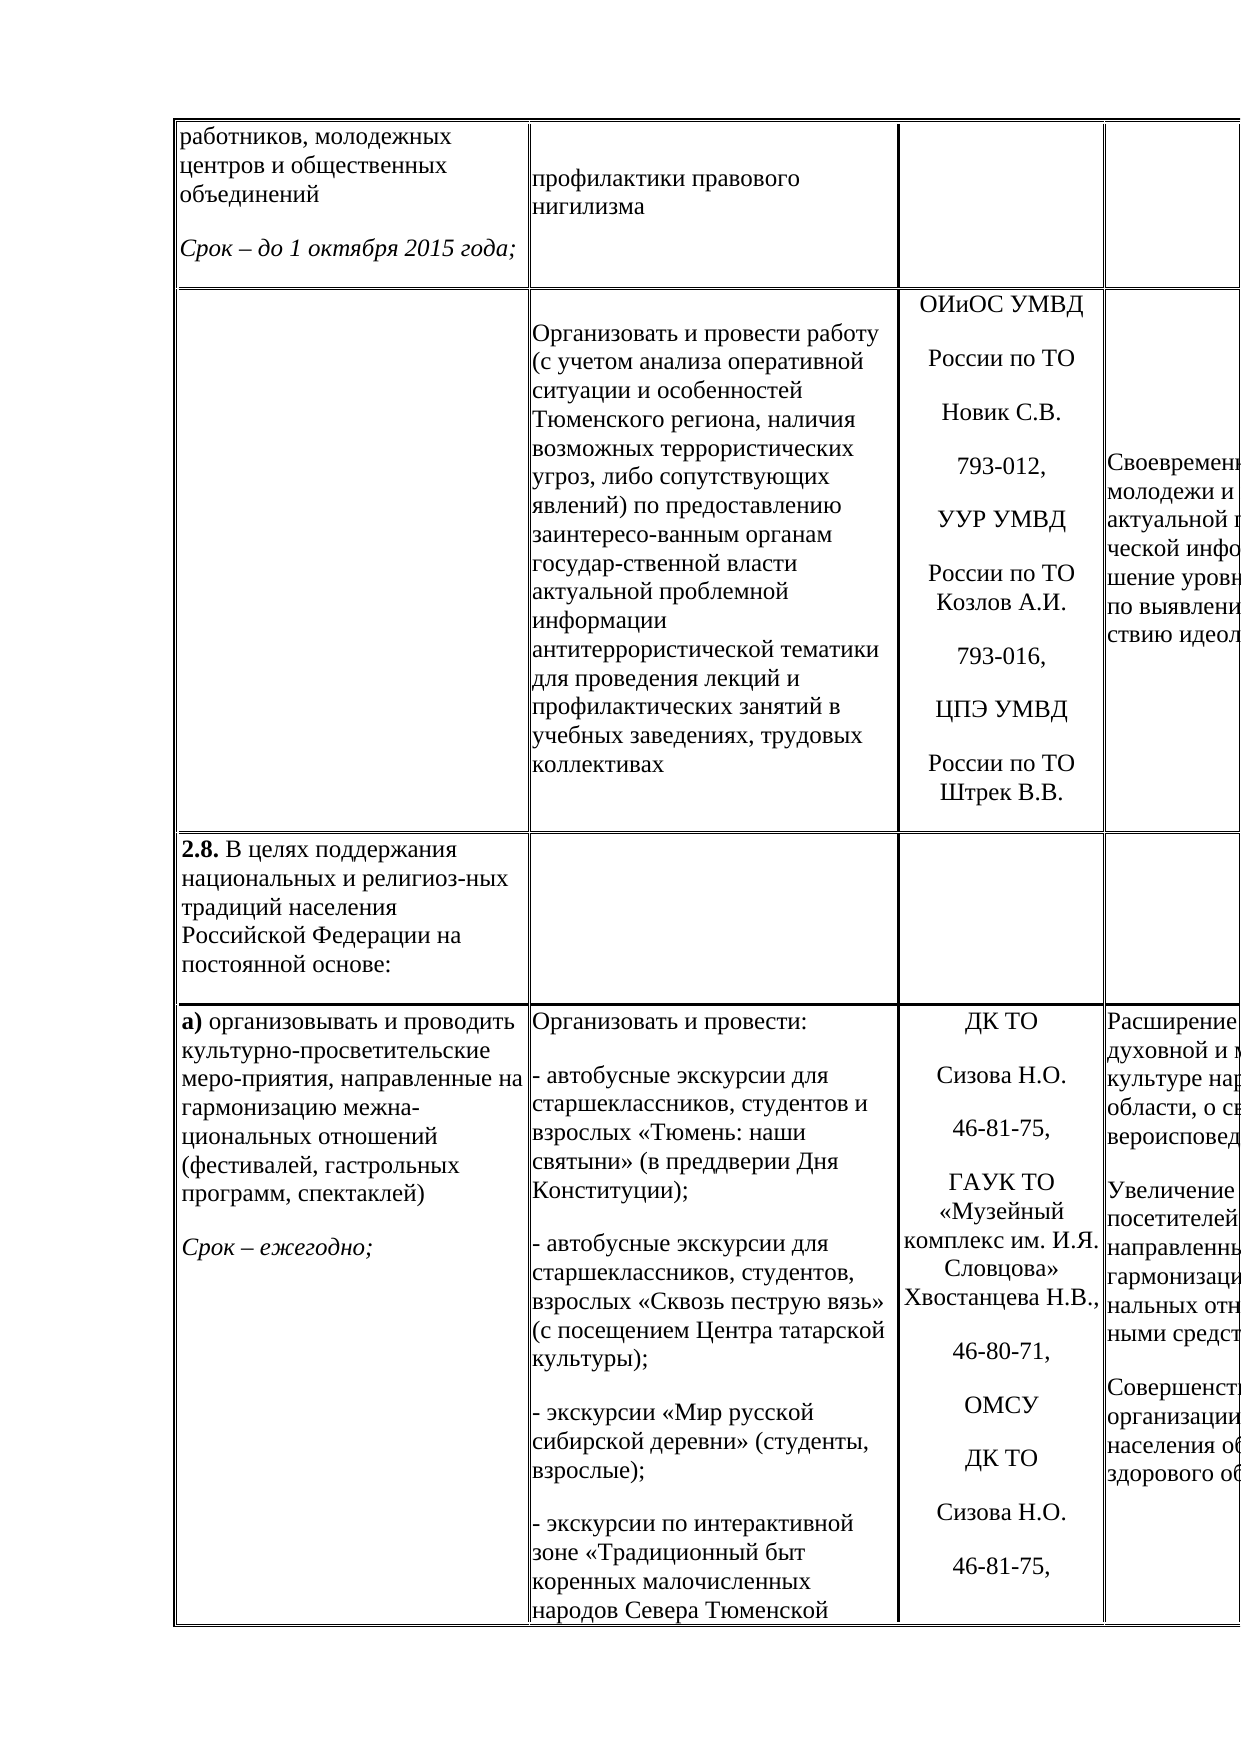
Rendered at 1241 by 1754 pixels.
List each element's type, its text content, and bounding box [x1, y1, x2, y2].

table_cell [1105, 1006, 1240, 1623]
table_cell Организовать и провести работу (с учетом анализа оперативной ситуации и особенностей Тюменского региона, наличия возможных террористических угроз, либо сопутствующих явлений) по предоставлению заинтересо-ванным органам государ-ственной власти актуальной проблемной информации антитеррористической тематики для проведения лекций и профилактических занятий в учебных заведениях, трудовых коллективах [531, 290, 897, 831]
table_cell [898, 1006, 1104, 1623]
table_cell [1106, 834, 1239, 1003]
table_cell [1105, 122, 1240, 286]
table_cell [177, 286, 528, 831]
table_cell 2.8. В целях поддержания национальных и религиоз-ных традиций населения Российской Федерации на постоянной основе: [175, 831, 529, 1003]
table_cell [175, 1003, 529, 1623]
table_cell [530, 1006, 898, 1623]
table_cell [177, 122, 529, 286]
table_cell Своевременное доведение до молодежи и коллективов актуальной профилакти-ческой информации. Повы-шение уровня правосознания по выявлению и противодей-ствию идеологии терроризма [1106, 290, 1239, 831]
table_cell ОИиОС УМВД России по ТО Новик С.В. 793-012, УУР УМВД России по ТО Козлов А.И. 793-016, ЦПЭ УМВД России по ТО Штрек В.В. [900, 290, 1103, 831]
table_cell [898, 122, 1104, 286]
table_cell [900, 834, 1103, 1003]
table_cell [530, 122, 898, 286]
table_cell [531, 834, 897, 1003]
